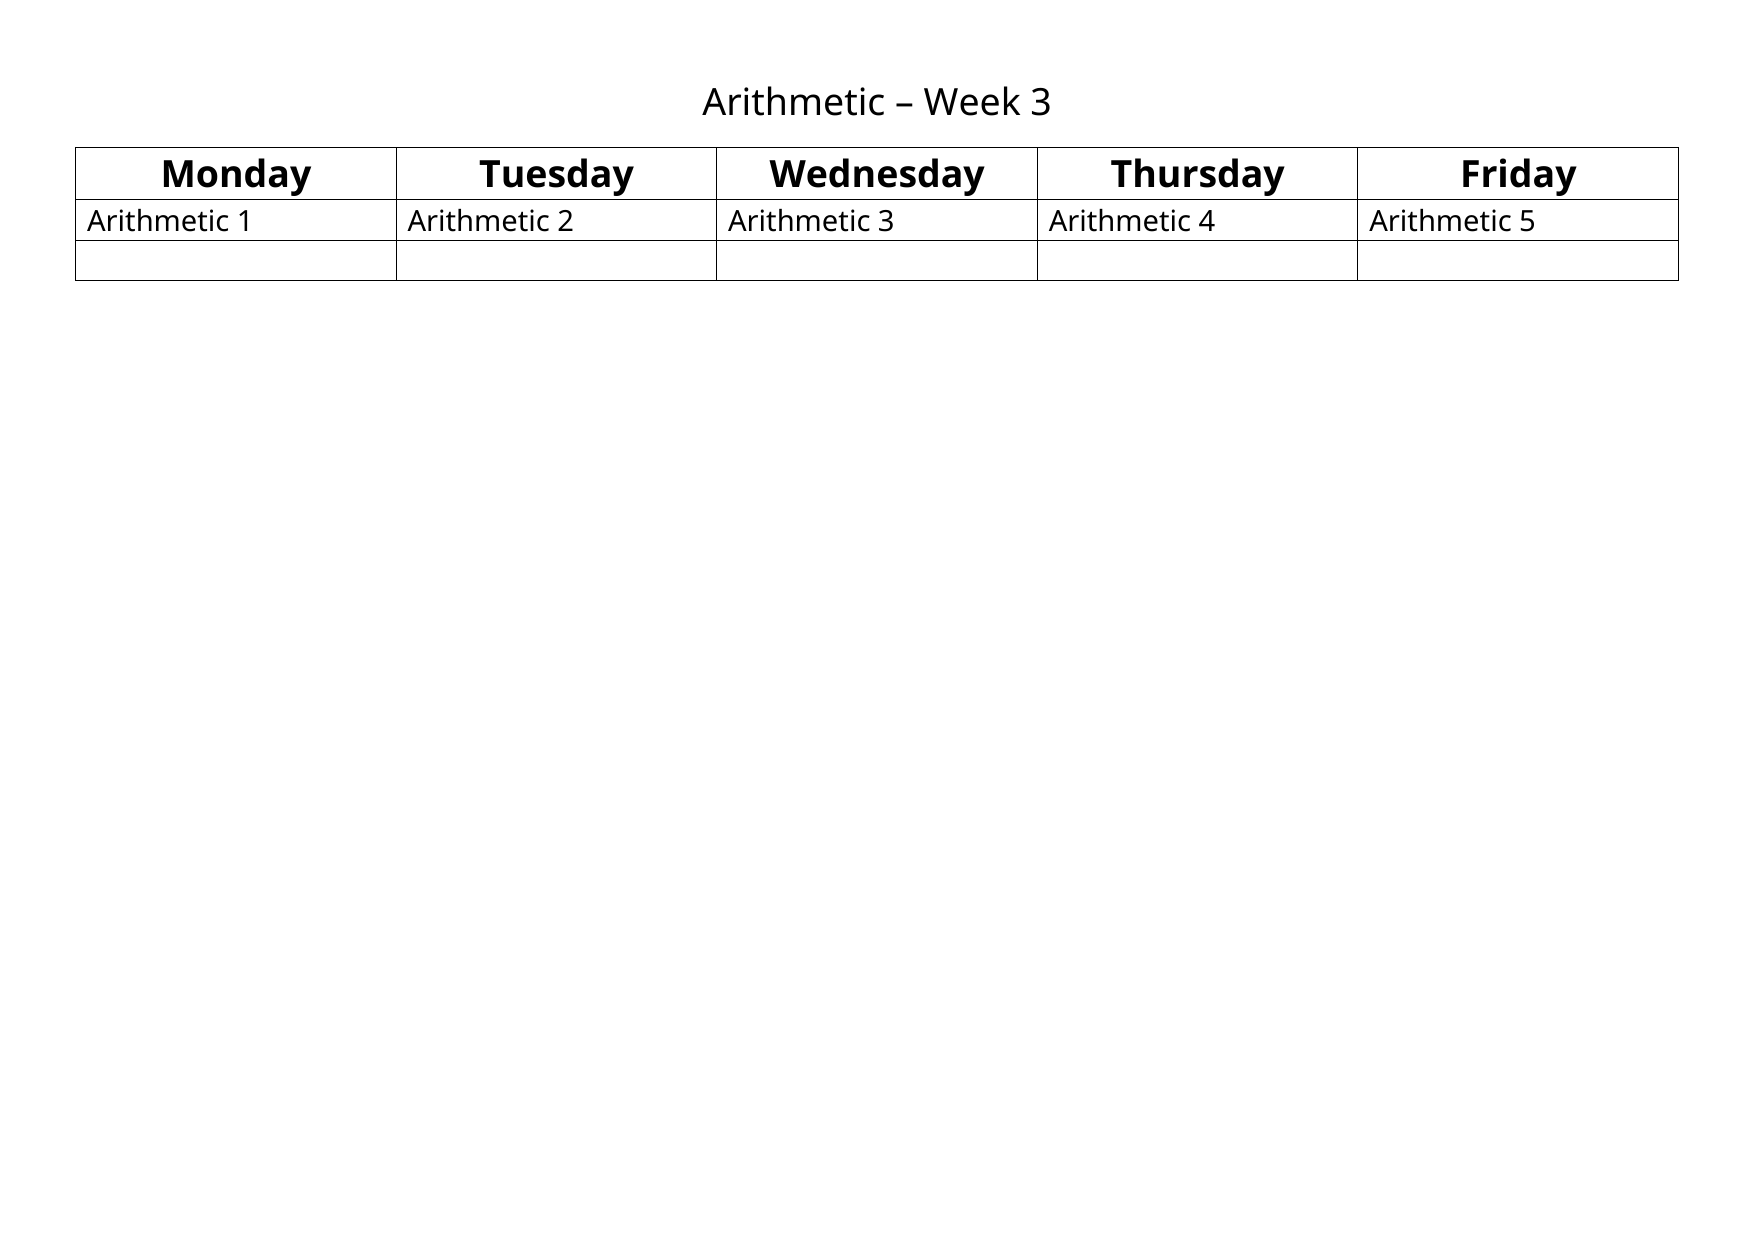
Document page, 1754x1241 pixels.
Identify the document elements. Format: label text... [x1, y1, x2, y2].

table_cell [717, 241, 1037, 280]
table_cell Arithmetic 3 [717, 200, 1037, 239]
table_header Tuesday [397, 148, 716, 199]
table_header Wednesday [717, 148, 1037, 199]
table_header Friday [1358, 148, 1678, 199]
table_header Thursday [1038, 148, 1357, 199]
text Arithmetic – Week 3 [75, 75, 1679, 126]
table_cell Arithmetic 2 [397, 200, 716, 239]
table_cell [76, 241, 396, 280]
table_cell Arithmetic 1 [76, 200, 396, 239]
table_cell Arithmetic 5 [1358, 200, 1678, 239]
table_cell [1358, 241, 1678, 280]
table_cell [1038, 241, 1357, 280]
table_cell Arithmetic 4 [1038, 200, 1357, 239]
table_header Monday [76, 148, 396, 199]
table_cell [397, 241, 716, 280]
